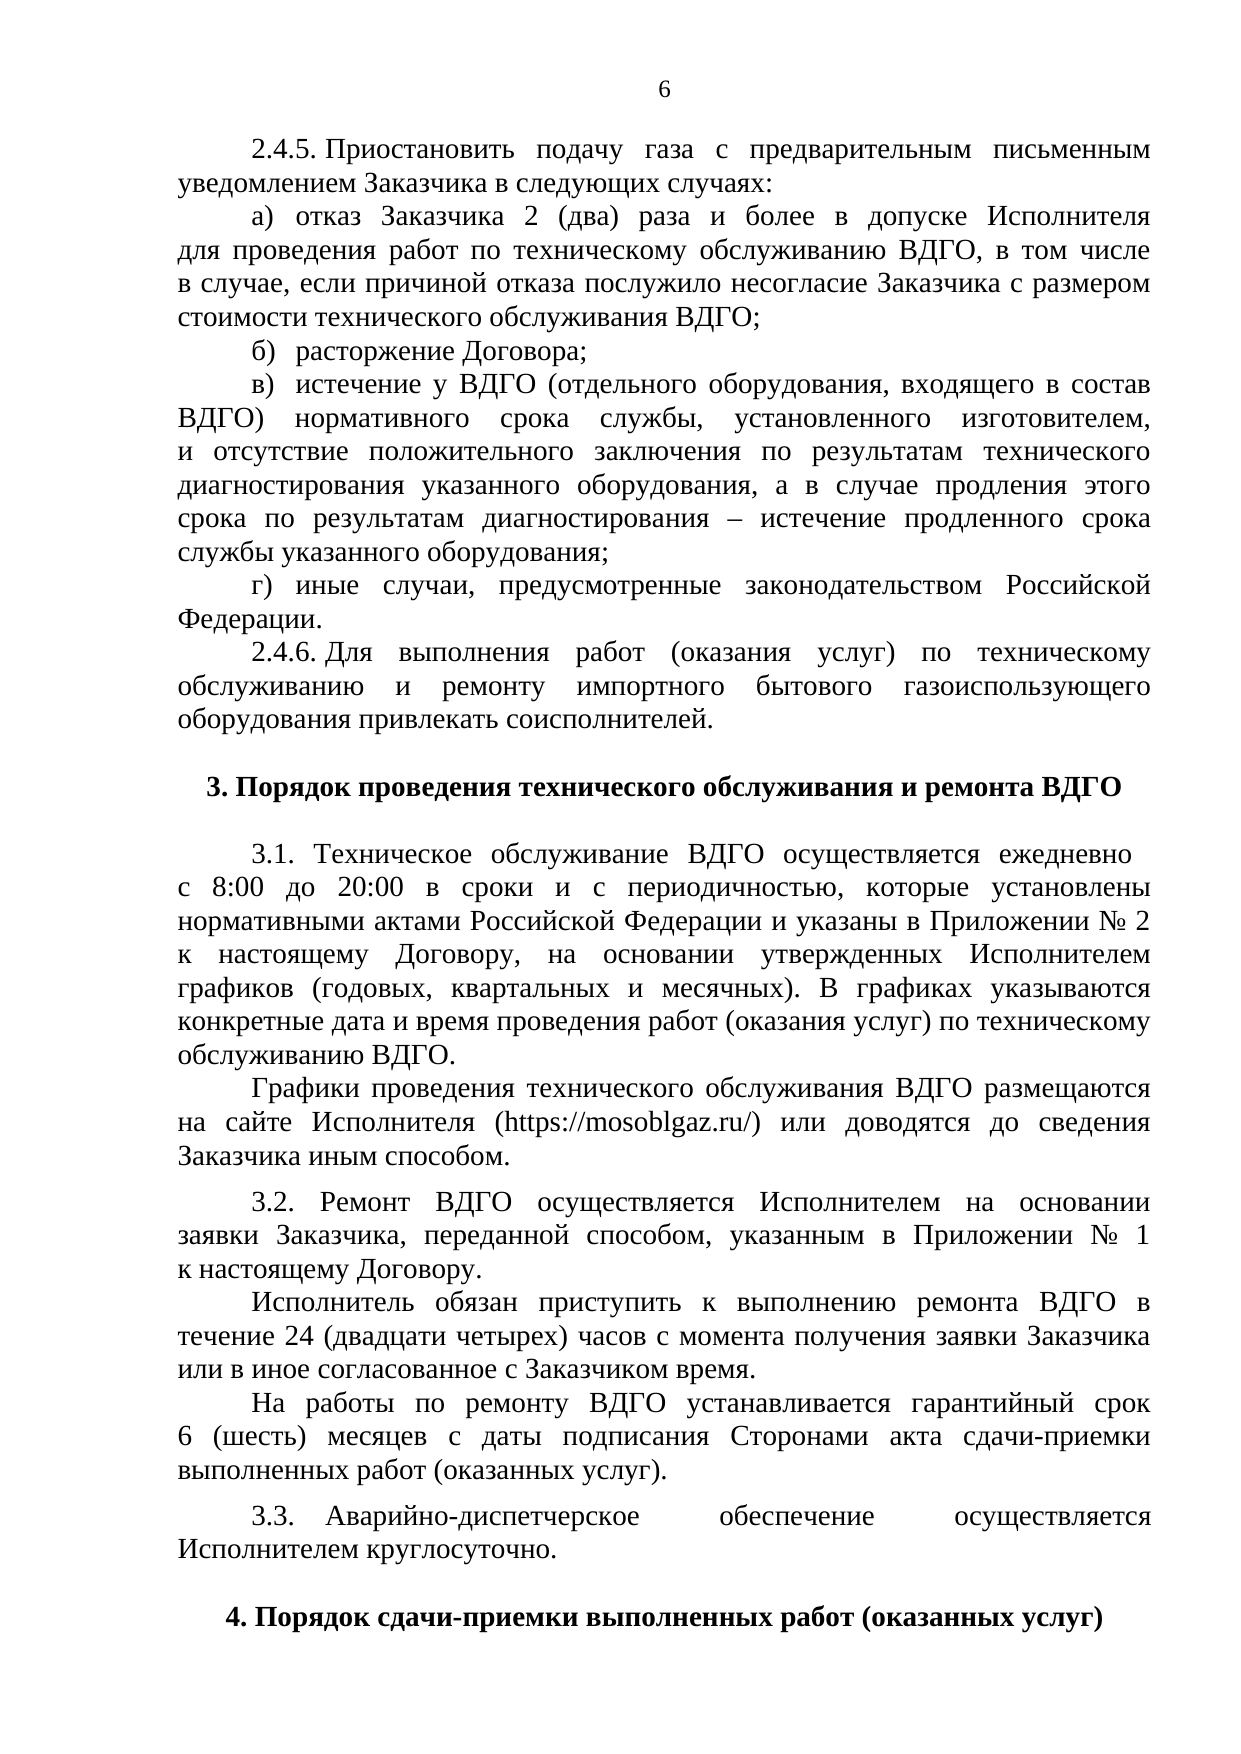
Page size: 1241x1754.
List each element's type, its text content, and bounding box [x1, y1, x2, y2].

text 2.4.6. Для выполнения работ (оказания услуг) по техническому обслуживанию и ремонту импортного бытового газоиспользующего оборудования привлекать соисполнителей. [177, 634, 1152, 735]
text 3.2. Ремонт ВДГО осуществляется Исполнителем на основании заявки Заказчика, переданной способом, указанным в Приложении № 1 к настоящему Договору. [177, 1184, 1152, 1284]
list Порядок сдачи-приемки выполненных работ (оказанных услуг) [177, 1599, 1152, 1632]
text 2.4.5. Приостановить подачу газа с предварительным письменным уведомлением Заказчика в следующих случаях: [177, 131, 1152, 198]
text г) иные случаи, предусмотренные законодательством Российской Федерации. [177, 567, 1152, 634]
text а) отказ Заказчика 2 (два) раза и более в допуске Исполнителя для проведения работ по техническому обслуживанию ВДГО, в том числе в случае, если причиной отказа послужило несогласие Заказчика с размером стоимости технического обслуживания ВДГО; [177, 198, 1152, 333]
list Порядок проведения технического обслуживания и ремонта ВДГО [177, 769, 1152, 802]
text На работы по ремонту ВДГО устанавливается гарантийный срок 6 (шесть) месяцев с даты подписания Сторонами акта сдачи-приемки выполненных работ (оказанных услуг). [177, 1385, 1152, 1486]
text Исполнитель обязан приступить к выполнению ремонта ВДГО в течение 24 (двадцати четырех) часов с момента получения заявки Заказчика или в иное согласованное с Заказчиком время. [177, 1284, 1152, 1385]
text 3.3. Аварийно-диспетчерское обеспечение осуществляется Исполнителем круглосуточно. [177, 1498, 1152, 1565]
text в) истечение у ВДГО (отдельного оборудования, входящего в состав ВДГО) нормативного срока службы, установленного изготовителем, и отсутствие положительного заключения по результатам технического диагностирования указанного оборудования, а в случае продления этого срока по результатам диагностирования – истечение продленного срока службы указанного оборудования; [177, 366, 1152, 567]
text 3.1. Техническое обслуживание ВДГО осуществляется ежедневно с 8:00 до 20:00 в сроки и с периодичностью, которые установлены нормативными актами Российской Федерации и указаны в Приложении № 2 к настоящему Договору, на основании утвержденных Исполнителем графиков (годовых, квартальных и месячных). В графиках указываются конкретные дата и время проведения работ (оказания услуг) по техническому обслуживанию ВДГО. [177, 836, 1152, 1071]
text Графики проведения технического обслуживания ВДГО размещаются на сайте Исполнителя (https://mosoblgaz.ru/) или доводятся до сведения Заказчика иным способом. [177, 1071, 1152, 1171]
text б) расторжение Договора; [177, 333, 1152, 366]
